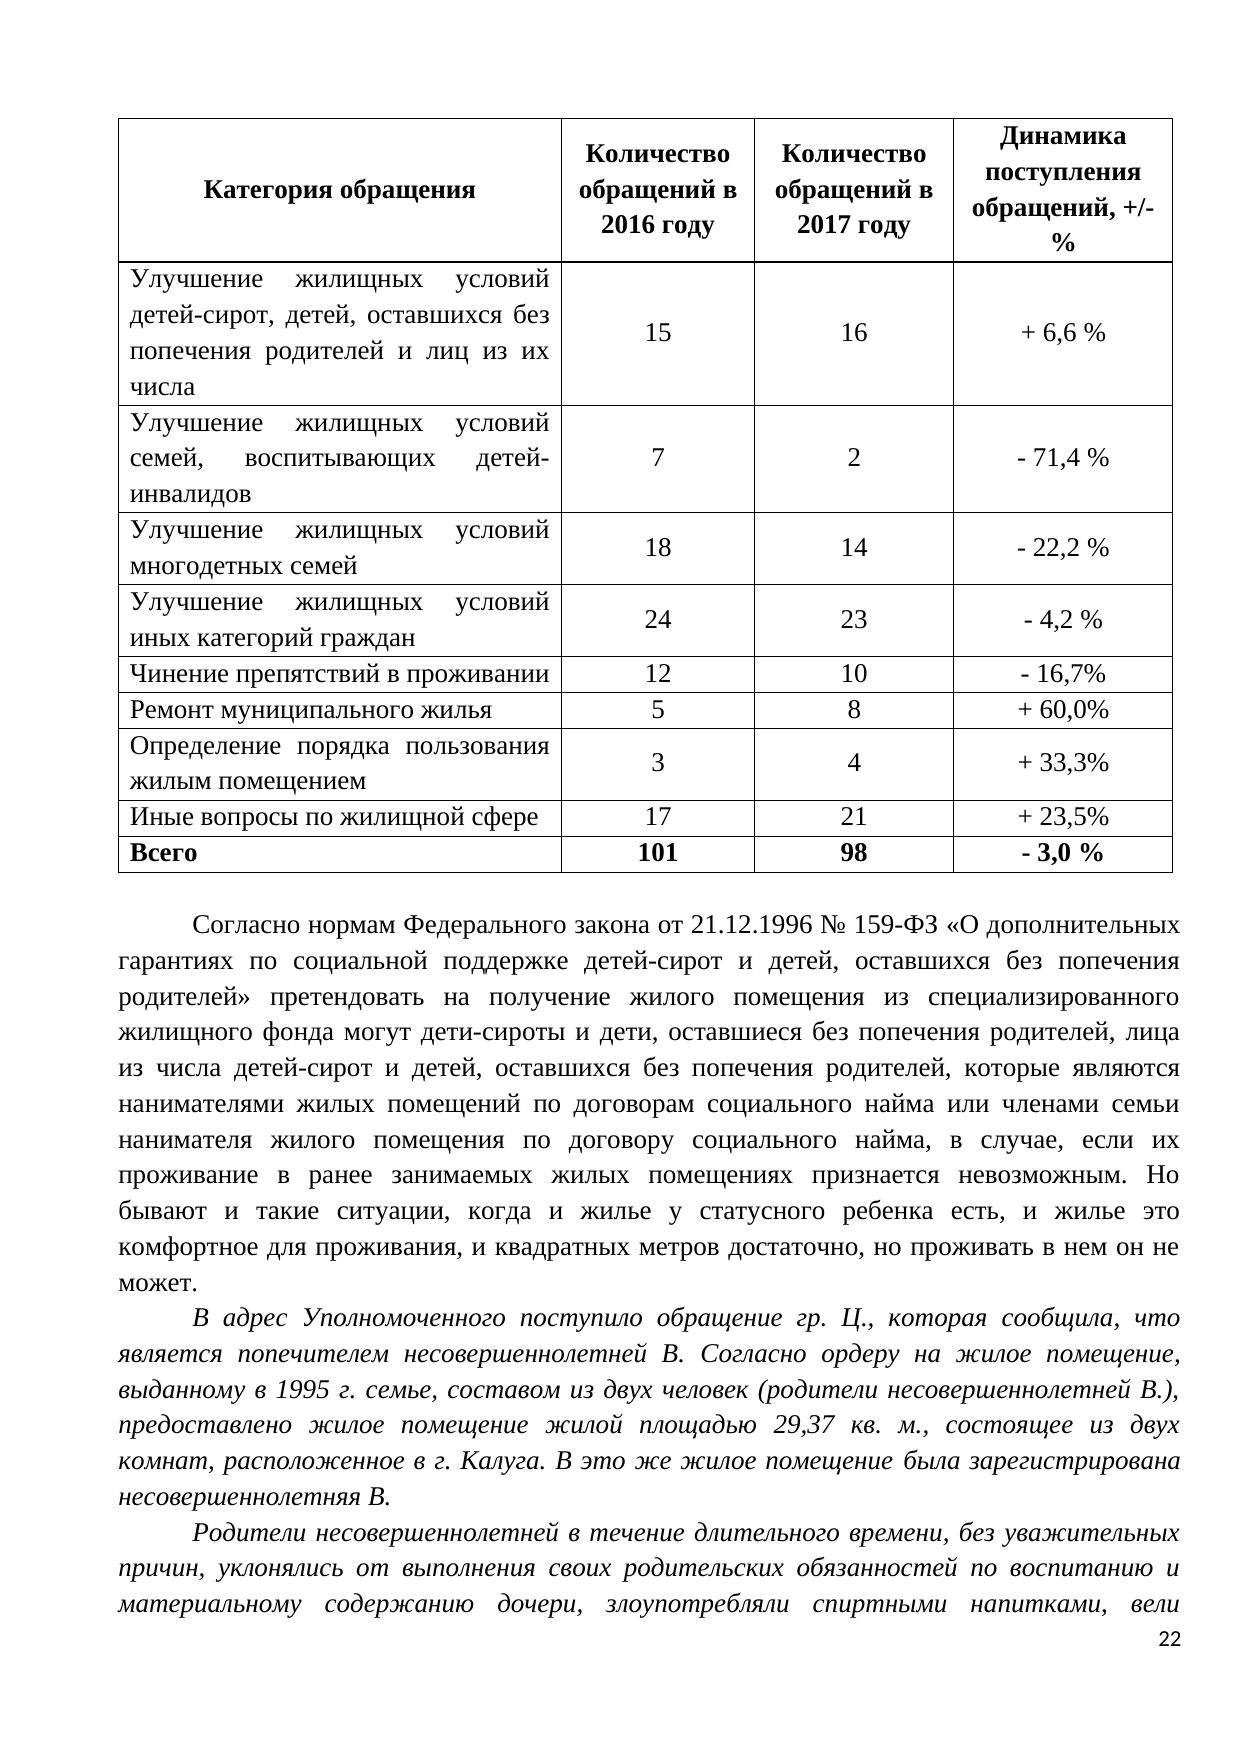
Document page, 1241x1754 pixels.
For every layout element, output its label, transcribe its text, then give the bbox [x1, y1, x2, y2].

table_cell 18 [562, 513, 754, 584]
table_cell 98 [755, 837, 953, 872]
table_cell Чинение препятствий в проживании [119, 657, 561, 692]
table_cell Ремонт муниципального жилья [119, 693, 561, 728]
table_cell + 60,0% [954, 693, 1172, 728]
table_cell - 3,0 % [954, 837, 1172, 872]
table_cell 12 [562, 657, 754, 692]
table_cell 7 [562, 406, 754, 512]
table_cell 21 [755, 801, 953, 836]
table_cell + 23,5% [954, 801, 1172, 836]
table_cell - 16,7% [954, 657, 1172, 692]
table_cell 14 [755, 513, 953, 584]
table_cell + 6,6 % [954, 263, 1172, 404]
table_cell - 71,4 % [954, 406, 1172, 512]
table_cell Всего [119, 837, 561, 872]
table_cell - 4,2 % [954, 585, 1172, 656]
table_cell 5 [562, 693, 754, 728]
table_cell 3 [562, 729, 754, 799]
table_cell 23 [755, 585, 953, 656]
table_cell 8 [755, 693, 953, 728]
table_header Количество обращений в 2017 году [755, 119, 953, 261]
table_cell 15 [562, 263, 754, 404]
table_cell Иные вопросы по жилищной сфере [119, 801, 561, 836]
text В адрес Уполномоченного поступило обращение гр. Ц., которая сообщила, что является попечителем несовершеннолетней В. Согласно ордеру на жилое помещение, выданному в 1995 г. семье, составом из двух человек (родители несовершеннолетней В.), предоставлено жилое помещение жилой площадью 29,37 кв. м., состоящее из двух комнат, расположенное в г. Калуга. В это же жилое помещение была зарегистрирована несовершеннолетняя В. [118, 1301, 1181, 1511]
table_header Динамика поступления обращений, +/- % [954, 119, 1172, 261]
table_cell Улучшение жилищных условий детей-сирот, детей, оставшихся без попечения родителей и лиц из их числа [119, 263, 561, 404]
table_cell + 33,3% [954, 729, 1172, 799]
table_header Количество обращений в 2016 году [562, 119, 754, 261]
table_cell - 22,2 % [954, 513, 1172, 584]
text Согласно нормам Федерального закона от 21.12.1996 № 159-ФЗ «О дополнительных гарантиях по социальной поддержке детей-сирот и детей, оставшихся без попечения родителей» претендовать на получение жилого помещения из специализированного жилищного фонда могут дети-сироты и дети, оставшиеся без попечения родителей, лица из числа детей-сирот и детей, оставшихся без попечения родителей, которые являются нанимателями жилых помещений по договорам социального найма или членами семьи нанимателя жилого помещения по договору социального найма, в случае, если их проживание в ранее занимаемых жилых помещениях признается невозможным. Но бывают и такие ситуации, когда и жилье у статусного ребенка есть, и жилье это комфортное для проживания, и квадратных метров достаточно, но проживать в нем он не может. [118, 908, 1181, 1297]
table_cell Улучшение жилищных условий семей, воспитывающих детей-инвалидов [119, 406, 561, 512]
table_cell Улучшение жилищных условий многодетных семей [119, 513, 561, 584]
table_cell Определение порядка пользования жилым помещением [119, 729, 561, 799]
table_cell 16 [755, 263, 953, 404]
table_cell 2 [755, 406, 953, 512]
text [118, 1516, 1181, 1618]
table_cell 24 [562, 585, 754, 656]
table_header Категория обращения [119, 119, 561, 261]
table_cell 101 [562, 837, 754, 872]
table_cell 17 [562, 801, 754, 836]
table_cell 10 [755, 657, 953, 692]
table_cell Улучшение жилищных условий иных категорий граждан [119, 585, 561, 656]
table_cell 4 [755, 729, 953, 799]
